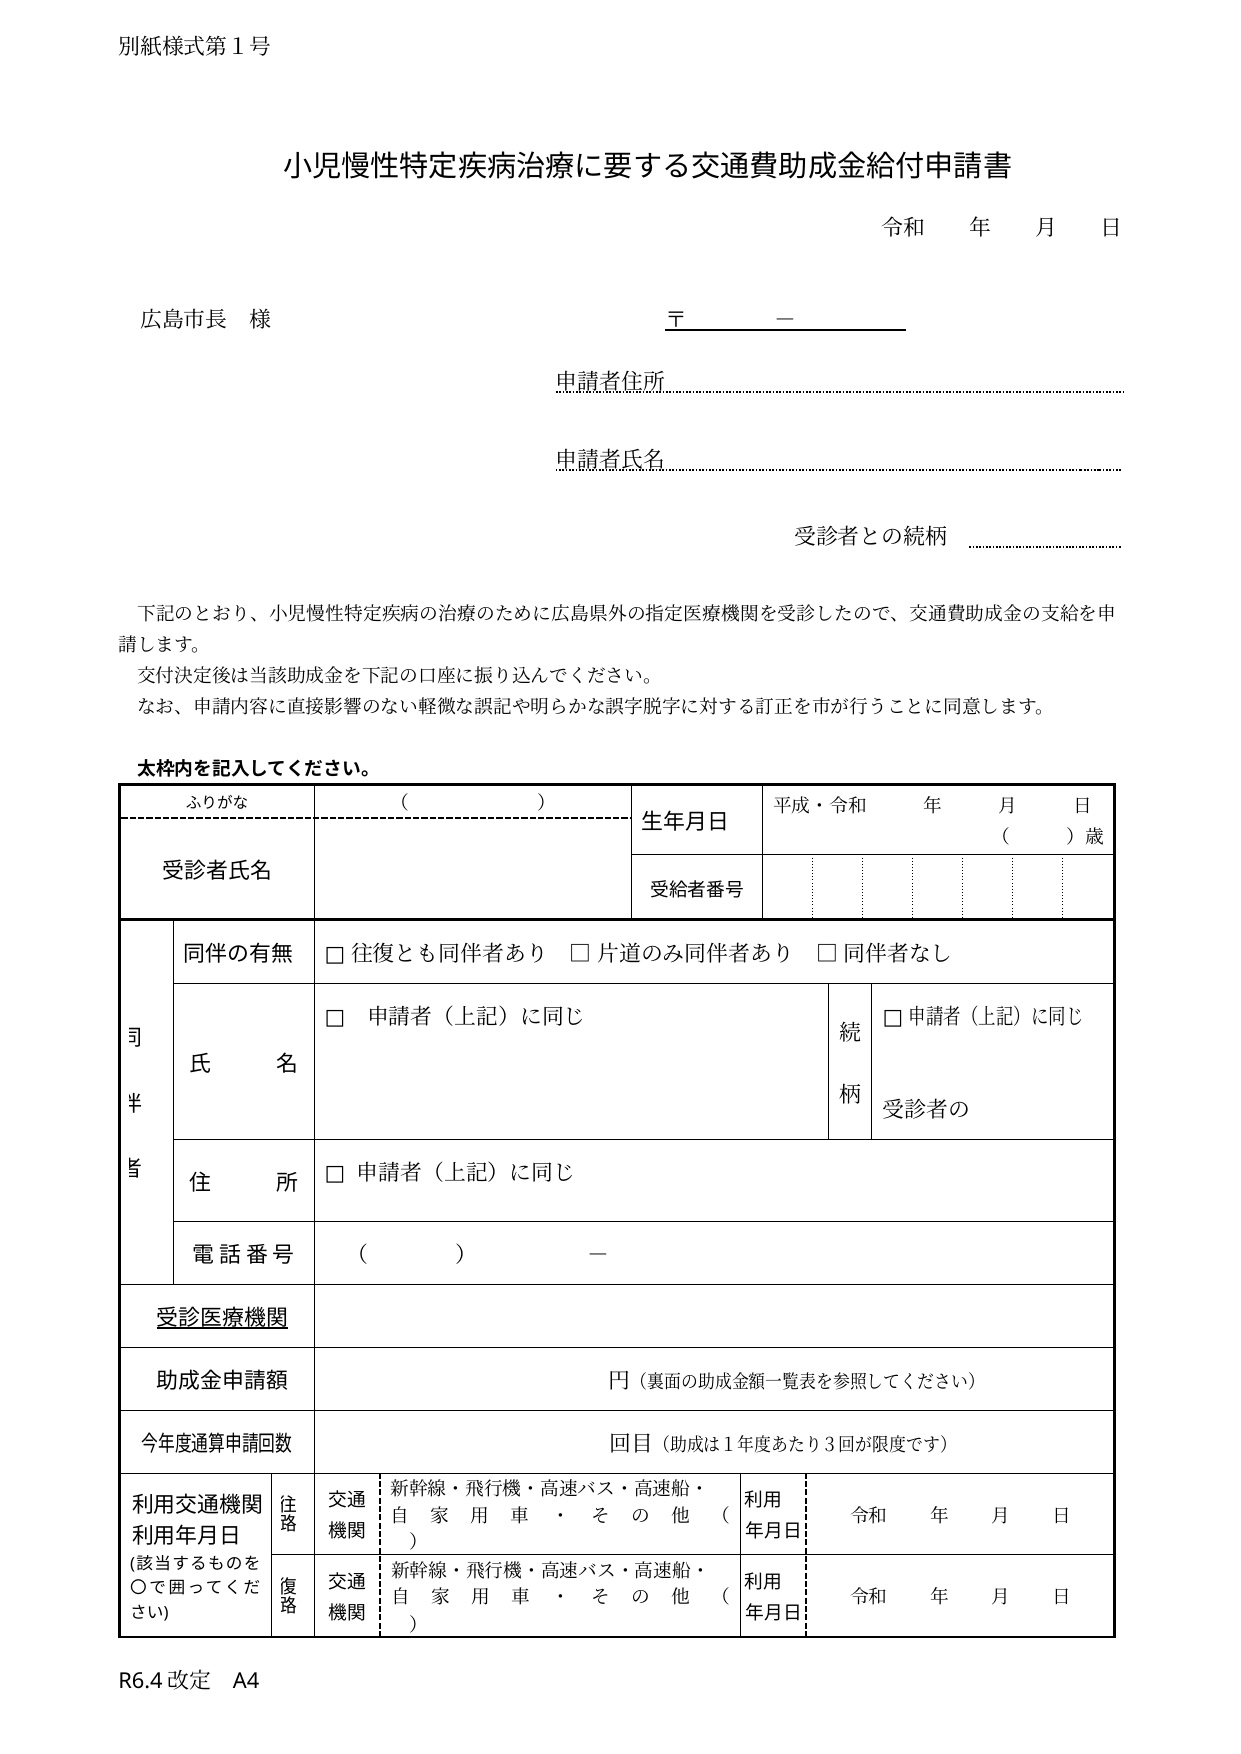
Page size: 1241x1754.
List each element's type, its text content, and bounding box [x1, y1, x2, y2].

text 令和 年 月 日 [118, 194, 1122, 256]
table_header 平成・令和 年 月 日 （ ）歳 [763, 786, 1113, 854]
table_cell 同伴の有無 [174, 921, 314, 983]
table_cell 利用 年月日 [741, 1555, 806, 1636]
table_cell [963, 855, 1013, 918]
table_header 生年月日 [632, 786, 762, 854]
table_cell （ ） － [315, 1222, 1113, 1284]
table_cell 新幹線・飛行機・高速バス・高速船・ 自家用車・その他（ ） [380, 1555, 740, 1636]
table_cell [763, 855, 812, 918]
table_cell 氏 名 [174, 984, 314, 1139]
table_cell 助成金申請額 [121, 1348, 314, 1409]
table_cell 復路 [272, 1555, 314, 1636]
table_cell 往路 [272, 1474, 314, 1554]
table_cell 交通 機関 [315, 1555, 380, 1636]
text 交付決定後は当該助成金を下記の口座に振り込んでください。 [118, 659, 1122, 690]
table_cell 受給者番号 [632, 855, 762, 918]
table_cell □ 申請者（上記）に同じ 受診者の [872, 984, 1113, 1139]
table_cell 新幹線・飛行機・高速バス・高速船・ 自家用車・その他（ ） [380, 1474, 740, 1554]
table_cell [1013, 855, 1063, 918]
table_cell [913, 855, 962, 918]
table_cell [863, 855, 913, 918]
table_cell □ 往復とも同伴者あり □ 片道のみ同伴者あり □ 同伴者なし [315, 921, 1113, 983]
text 申請者氏名 [118, 427, 1155, 489]
text なお、申請内容に直接影響のない軽微な誤記や明らかな誤字脱字に対する訂正を市が行うことに同意します。 [118, 690, 1122, 721]
text 申請者住所 [118, 349, 1155, 411]
table_cell 今年度通算申請回数 [121, 1411, 314, 1472]
table_cell 回目（助成は１年度あたり３回が限度です） [315, 1411, 1113, 1472]
table_cell 住 所 [174, 1140, 314, 1221]
table_cell 続 柄 [829, 984, 871, 1139]
table_cell 同 伴 者 [121, 921, 173, 1284]
table_cell 利用交通機関 利用年月日 (該当するものを〇で囲ってください) [121, 1474, 271, 1636]
table_cell 電 話 番 号 [174, 1222, 314, 1284]
table_cell [813, 855, 863, 918]
table_cell 令和 年 月 日 [806, 1474, 1113, 1554]
text 下記のとおり、小児慢性特定疾病の治療のために広島県外の指定医療機関を受診したので、交通費助成金の支給を申請します。 [118, 597, 1122, 659]
table_cell 利用 年月日 [741, 1474, 806, 1554]
text 小児慢性特定疾病治療に要する交通費助成金給付申請書 [118, 133, 1177, 194]
table_cell [1063, 855, 1113, 918]
text 受診者との続柄 [118, 504, 1122, 566]
table_cell □ 申請者（上記）に同じ [315, 984, 828, 1139]
table_cell [315, 1285, 1113, 1347]
table_cell □ 申請者（上記）に同じ [315, 1140, 1113, 1221]
text 太枠内を記入してください。 [118, 752, 1155, 783]
table_cell 受診者氏名 [121, 817, 314, 918]
table_cell [315, 817, 631, 918]
table_cell 交通 機関 [315, 1474, 380, 1554]
table_cell 円（裏面の助成金額一覧表を参照してください） [315, 1348, 1113, 1409]
table_header ふりがな [121, 786, 314, 817]
table_cell 令和 年 月 日 [806, 1555, 1113, 1636]
table_cell 受診医療機関 [121, 1285, 314, 1347]
text 広島市長 様 〒 － [118, 287, 1155, 349]
table_header （） [315, 786, 631, 817]
